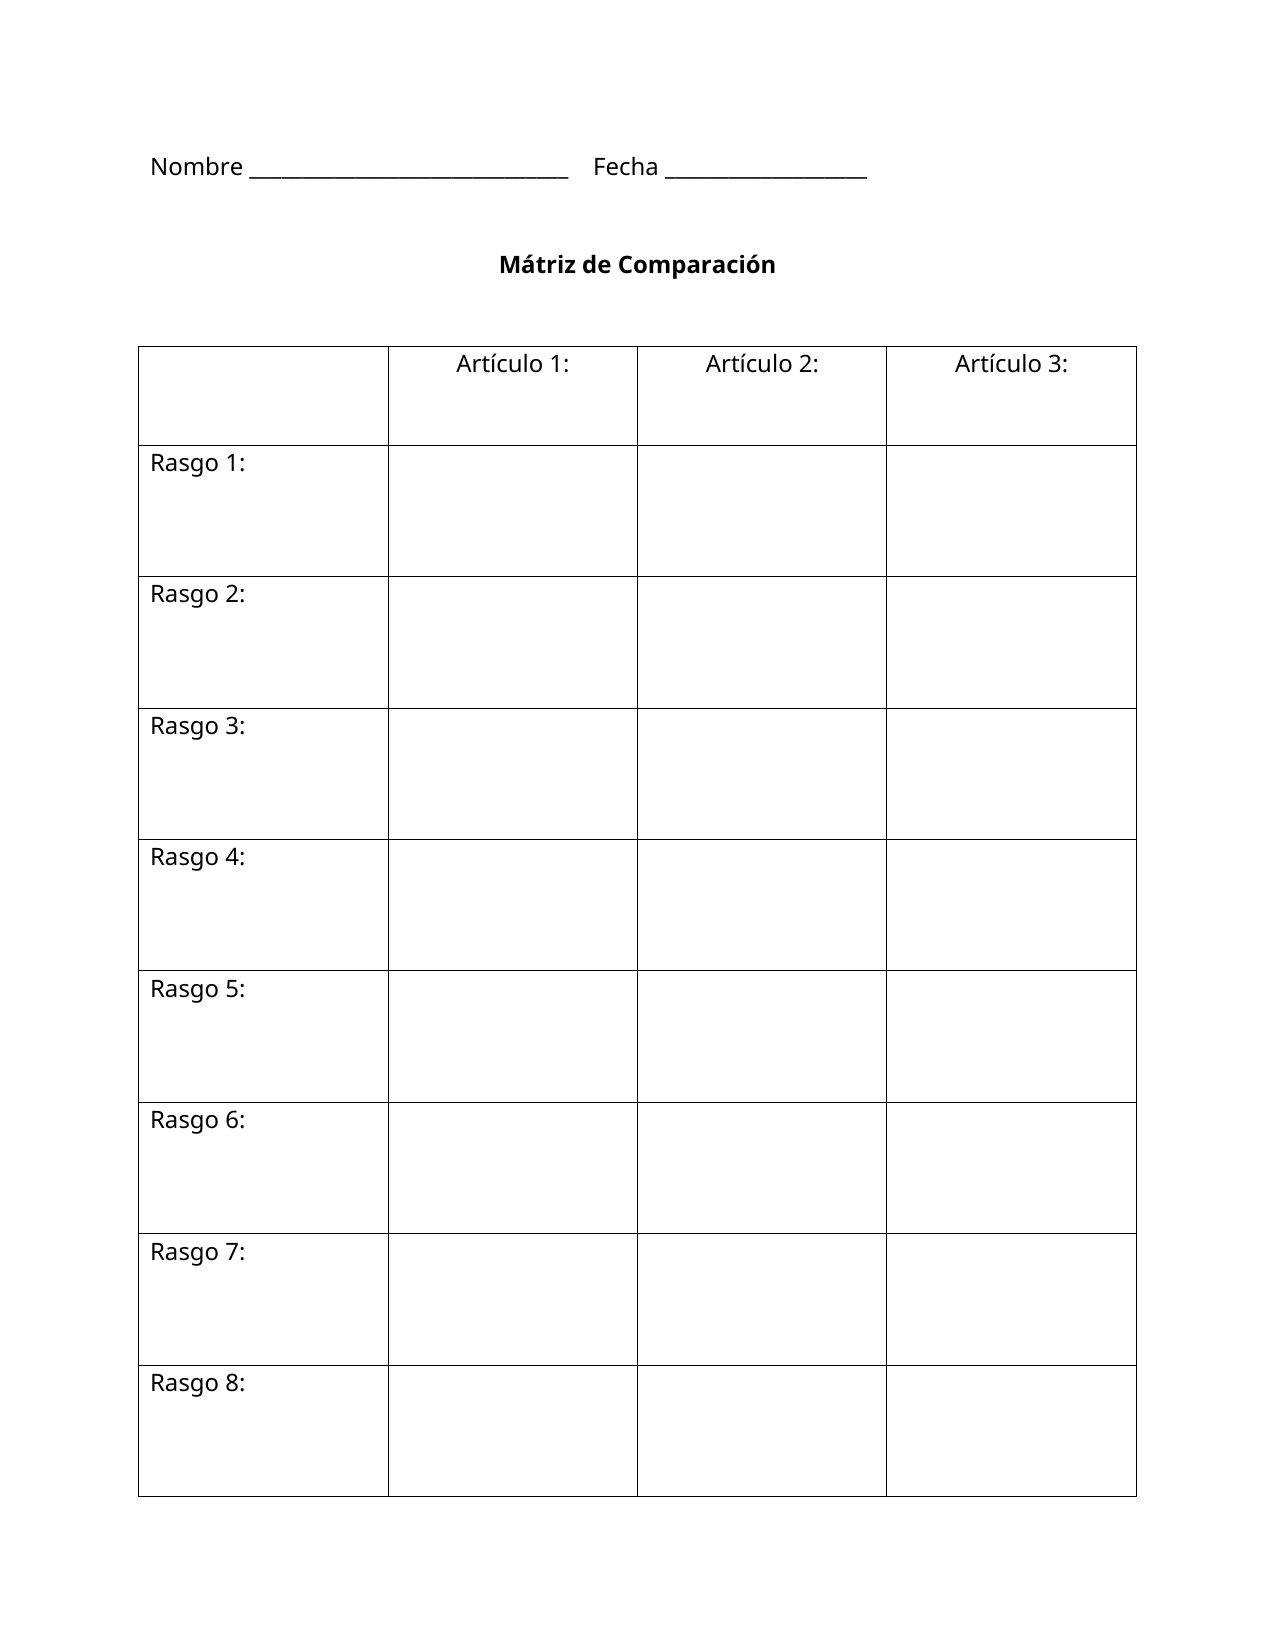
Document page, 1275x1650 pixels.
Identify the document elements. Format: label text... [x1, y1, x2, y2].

table_cell [389, 971, 637, 1102]
table_cell [389, 840, 637, 970]
table_cell [389, 1366, 637, 1496]
table_cell [638, 840, 886, 970]
table_cell [887, 1234, 1136, 1365]
table_cell Rasgo 8: [139, 1366, 388, 1496]
table_cell [887, 577, 1136, 707]
table_cell Rasgo 2: [139, 577, 388, 707]
table_cell [887, 971, 1136, 1102]
table_cell [638, 577, 886, 707]
table_cell [638, 1366, 886, 1496]
table_cell [887, 1366, 1136, 1496]
table_cell [638, 971, 886, 1102]
table_cell Rasgo 7: [139, 1234, 388, 1365]
table_cell [638, 1234, 886, 1365]
text Mátriz de Comparación [150, 248, 1125, 280]
table_header Artículo 2: [638, 347, 886, 444]
table_cell [887, 1103, 1136, 1233]
table_cell Rasgo 5: [139, 971, 388, 1102]
table_cell [389, 1103, 637, 1233]
table_cell [638, 446, 886, 576]
table_cell Rasgo 3: [139, 709, 388, 839]
table_cell Rasgo 1: [139, 446, 388, 576]
table_cell [887, 446, 1136, 576]
table_cell [638, 709, 886, 839]
table_cell [389, 709, 637, 839]
table_cell [389, 1234, 637, 1365]
table_cell [887, 709, 1136, 839]
table_cell [389, 577, 637, 707]
table_cell [638, 1103, 886, 1233]
table_header [139, 347, 388, 444]
text Nombre ______________________________ Fecha ___________________ [150, 150, 1125, 183]
table_cell [887, 840, 1136, 970]
table_header Artículo 3: [887, 347, 1136, 444]
table_cell [389, 446, 637, 576]
table_cell Rasgo 4: [139, 840, 388, 970]
table_header Artículo 1: [389, 347, 637, 444]
table_cell Rasgo 6: [139, 1103, 388, 1233]
